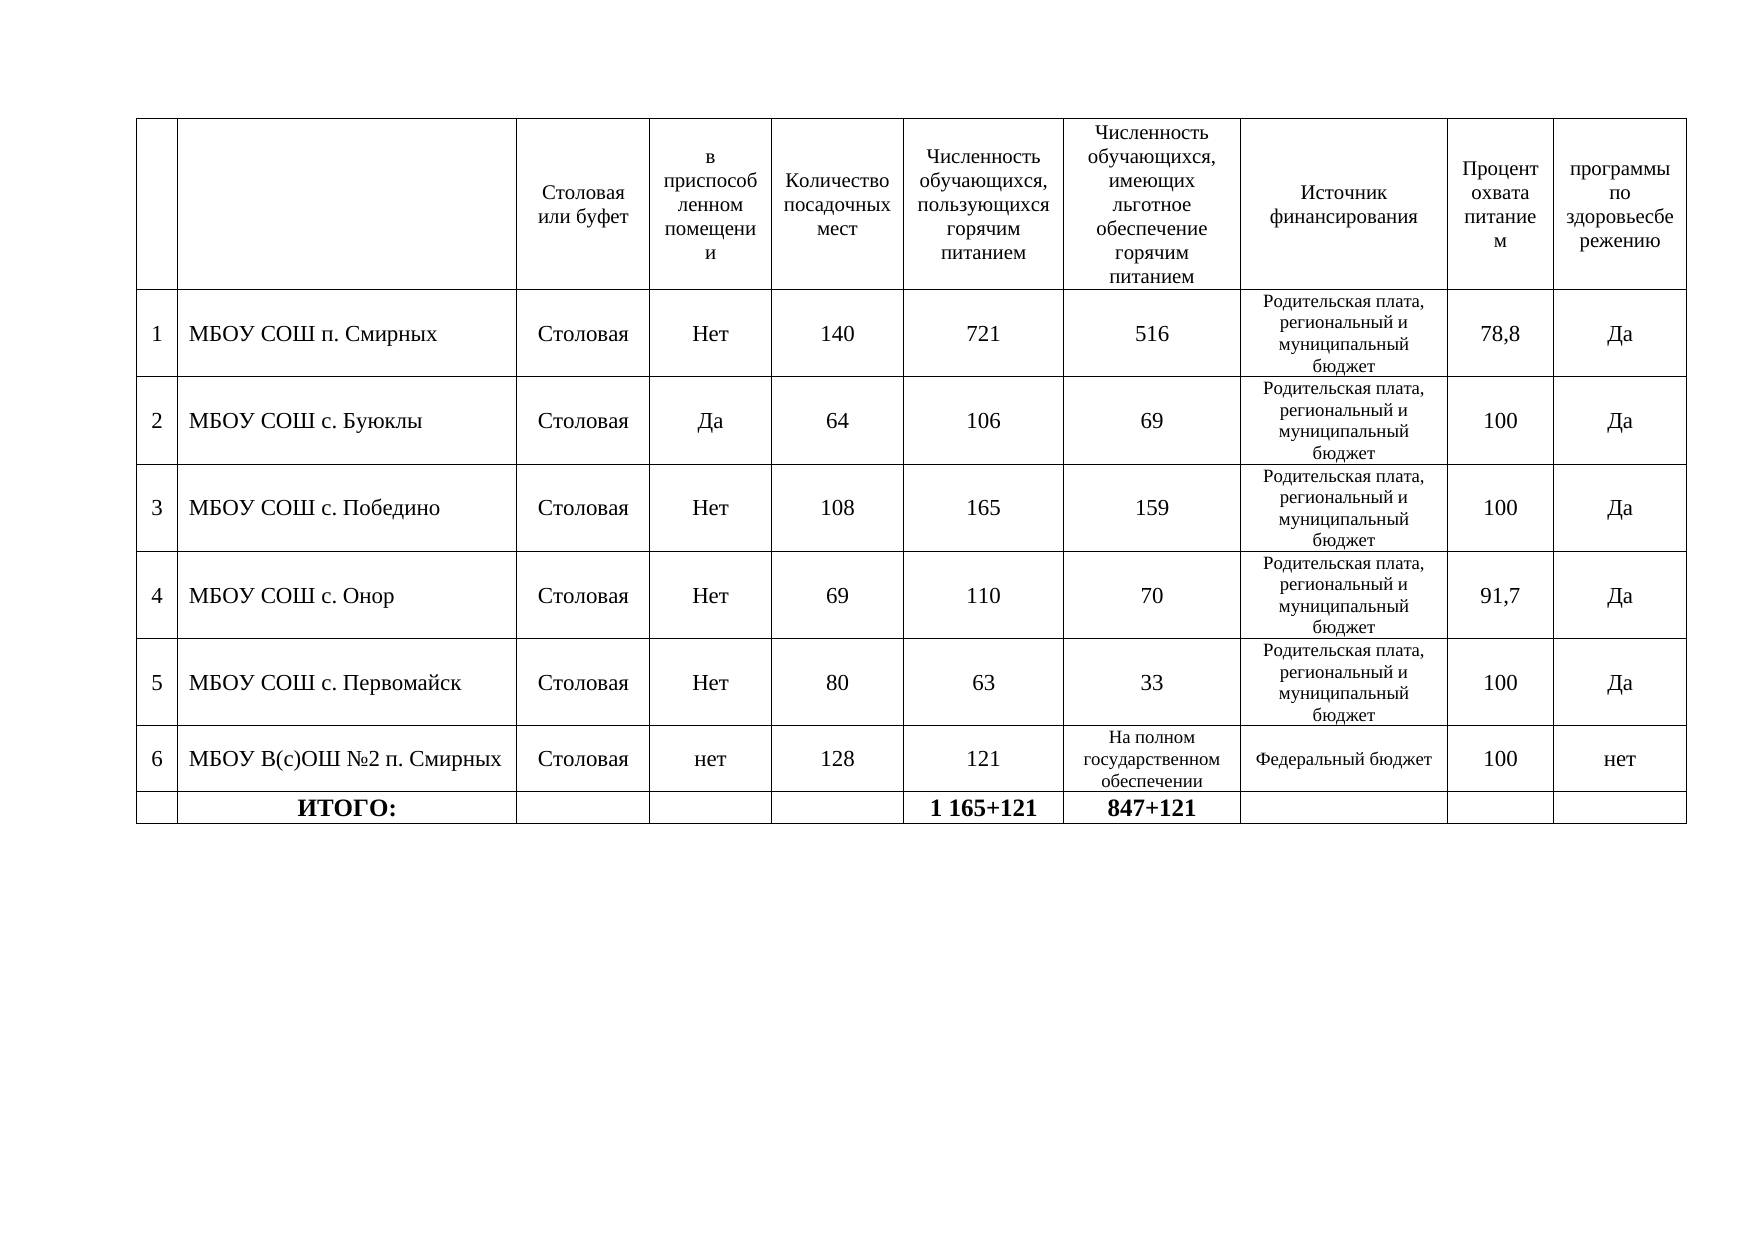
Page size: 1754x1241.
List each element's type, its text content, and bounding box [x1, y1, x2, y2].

table_cell нет [1554, 726, 1686, 791]
table_cell 80 [772, 639, 903, 725]
table_cell 128 [772, 726, 903, 791]
table_cell Да [1554, 290, 1686, 376]
table_cell [1554, 792, 1686, 822]
table_cell Источник финансирования [1241, 119, 1447, 289]
table_cell Родительская плата, региональный и муниципальный бюджет [1241, 377, 1447, 463]
table_cell МБОУ СОШ с. Онор [178, 552, 516, 638]
table_cell 121 [904, 726, 1063, 791]
table_cell 91,7 [1448, 552, 1553, 638]
table_cell 721 [904, 290, 1063, 376]
table_cell Нет [650, 290, 771, 376]
table_cell Количество посадочных мест [772, 119, 903, 289]
table_cell Родительская плата, региональный и муниципальный бюджет [1241, 552, 1447, 638]
table_cell ИТОГО: [178, 792, 516, 822]
table_cell Процент охвата питанием [1448, 119, 1553, 289]
table_cell 159 [1064, 465, 1240, 551]
table_cell Столовая [517, 465, 649, 551]
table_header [178, 119, 516, 289]
table_cell [137, 792, 177, 822]
table_cell 4 [137, 552, 177, 638]
table_cell Столовая [517, 377, 649, 463]
table_cell Численность обучающихся, имеющих льготное обеспечение горячим питанием [1064, 119, 1240, 289]
table_cell Столовая [517, 726, 649, 791]
table_cell Нет [650, 465, 771, 551]
table_cell 5 [137, 639, 177, 725]
table_cell Да [1554, 552, 1686, 638]
table_cell Родительская плата, региональный и муниципальный бюджет [1241, 639, 1447, 725]
table_cell 64 [772, 377, 903, 463]
table_cell 69 [772, 552, 903, 638]
table_cell Нет [650, 639, 771, 725]
table_cell МБОУ СОШ с. Буюклы [178, 377, 516, 463]
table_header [1554, 119, 1686, 289]
table_cell Нет [650, 552, 771, 638]
table_cell [772, 792, 903, 822]
table_cell 70 [1064, 552, 1240, 638]
table_cell Столовая [517, 290, 649, 376]
table_cell в приспособленном помещении [650, 119, 771, 289]
table_cell 847+121 [1064, 792, 1240, 822]
table_cell МБОУ СОШ с. Первомайск [178, 639, 516, 725]
table_cell 1 [137, 290, 177, 376]
table_cell МБОУ В(с)ОШ №2 п. Смирных [178, 726, 516, 791]
table_cell 63 [904, 639, 1063, 725]
table_cell Численность обучающихся, пользующихся горячим питанием [904, 119, 1063, 289]
table_cell Федеральный бюджет [1241, 726, 1447, 791]
table_cell 165 [904, 465, 1063, 551]
table_cell 100 [1448, 639, 1553, 725]
table_cell 106 [904, 377, 1063, 463]
table_cell 69 [1064, 377, 1240, 463]
table_cell Столовая [517, 552, 649, 638]
table_cell Да [1554, 377, 1686, 463]
table_cell Родительская плата, региональный и муниципальный бюджет [1241, 465, 1447, 551]
table_cell 108 [772, 465, 903, 551]
table_cell 3 [137, 465, 177, 551]
table_cell 33 [1064, 639, 1240, 725]
table_cell Да [1554, 639, 1686, 725]
table_cell 100 [1448, 377, 1553, 463]
table_cell Да [650, 377, 771, 463]
table_cell нет [650, 726, 771, 791]
table_cell 6 [137, 726, 177, 791]
table_cell 140 [772, 290, 903, 376]
table_cell 110 [904, 552, 1063, 638]
table_cell Столовая или буфет [517, 119, 649, 289]
table_cell [650, 792, 771, 822]
table_cell [1241, 792, 1447, 822]
table_cell 1 165+121 [904, 792, 1063, 822]
table_cell МБОУ СОШ с. Победино [178, 465, 516, 551]
table_cell Родительская плата, региональный и муниципальный бюджет [1241, 290, 1447, 376]
table_cell 100 [1448, 726, 1553, 791]
table_cell 100 [1448, 465, 1553, 551]
table_cell МБОУ СОШ п. Смирных [178, 290, 516, 376]
table_cell Да [1554, 465, 1686, 551]
table_cell [1448, 792, 1553, 822]
table_cell [517, 792, 649, 822]
table_cell 78,8 [1448, 290, 1553, 376]
table_cell На полном государственном обеспечении [1064, 726, 1240, 791]
table_header № [137, 119, 177, 289]
table_cell 2 [137, 377, 177, 463]
table_cell Столовая [517, 639, 649, 725]
table_cell 516 [1064, 290, 1240, 376]
